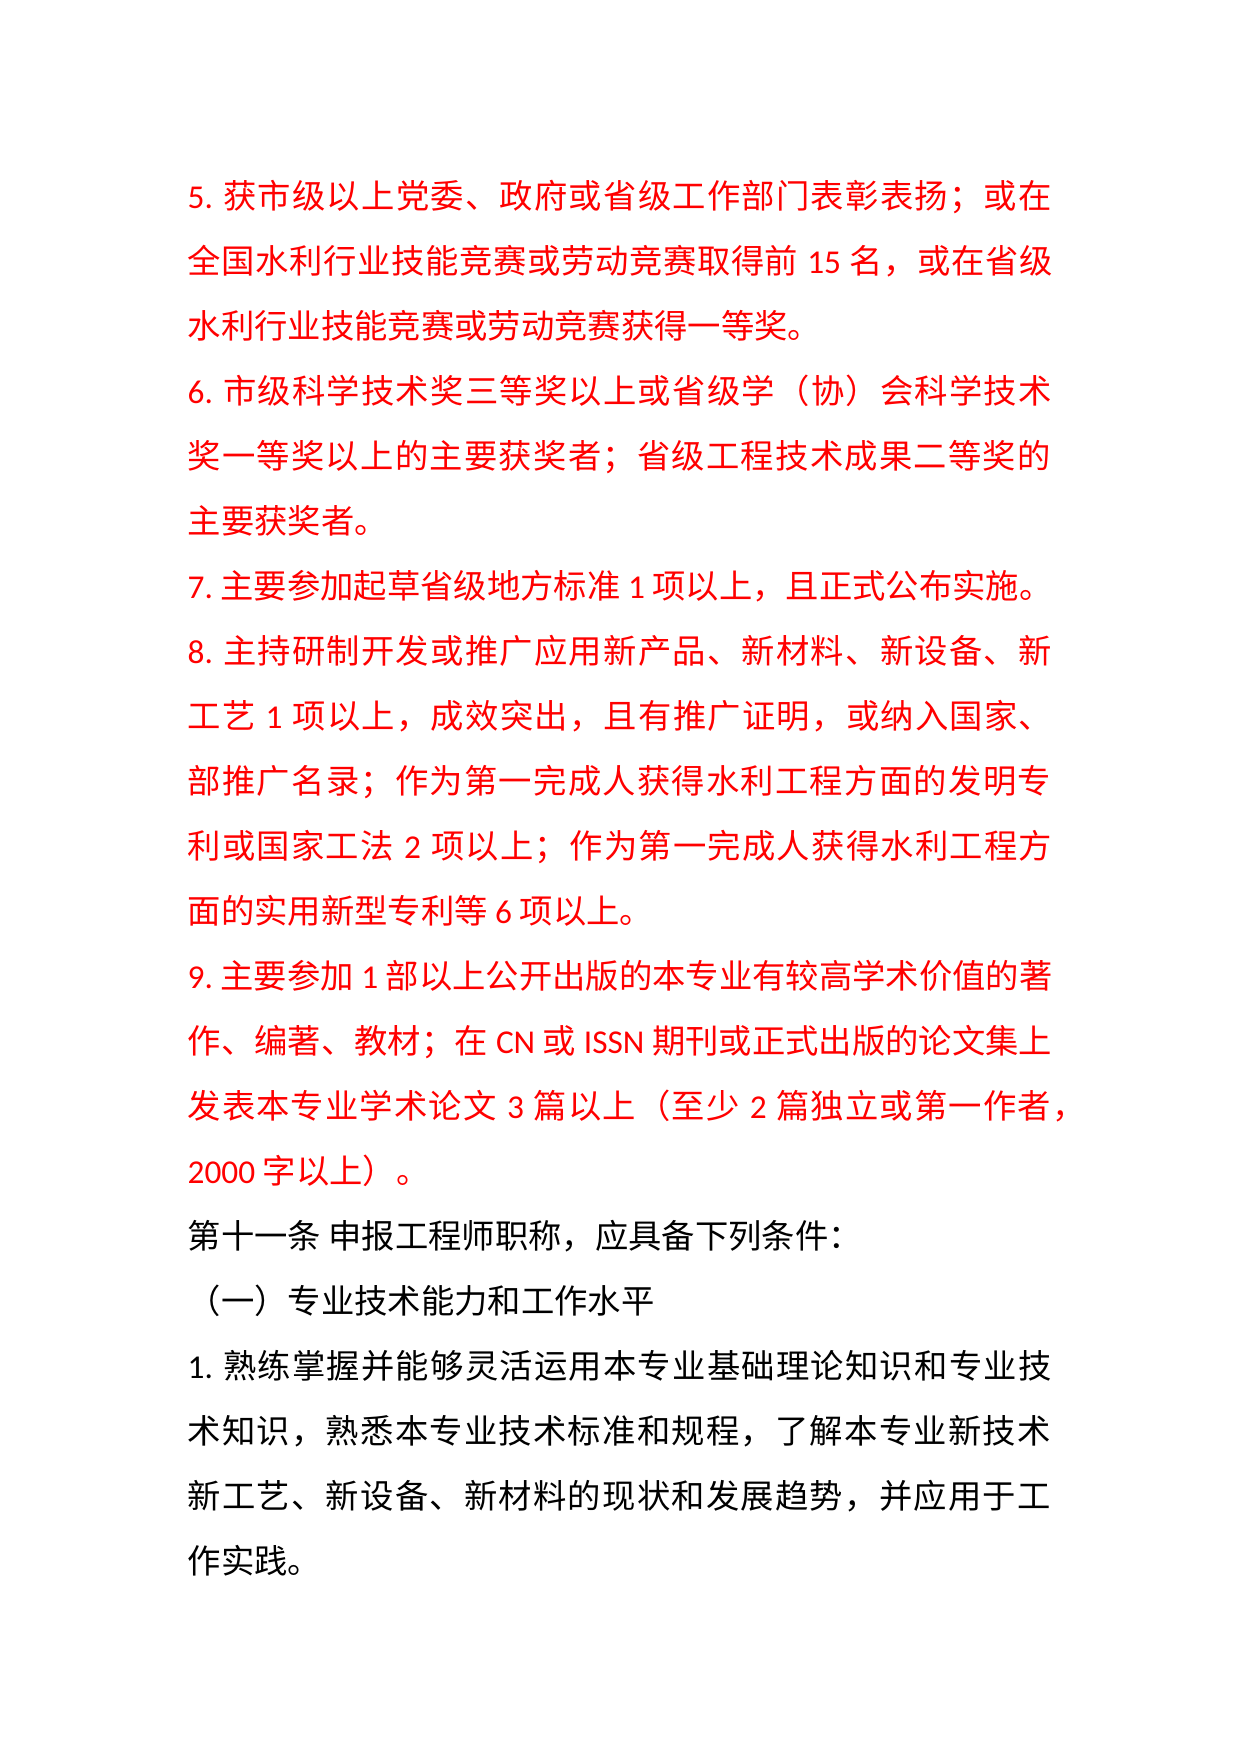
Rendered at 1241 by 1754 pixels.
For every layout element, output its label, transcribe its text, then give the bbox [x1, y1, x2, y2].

text 第十一条 申报工程师职称，应具备下列条件： [187, 1202, 1053, 1267]
text 5. 获市级以上党委、政府或省级工作部门表彰表扬；或在全国水利行业技能竞赛或劳动竞赛取得前 15 名，或在省级水利行业技能竞赛或劳动竞赛获得一等奖。 [187, 162, 1053, 357]
text 7. 主要参加起草省级地方标准 1 项以上，且正式公布实施。 [187, 552, 1053, 617]
text 8. 主持研制开发或推广应用新产品、新材料、新设备、新工艺 1 项以上，成效突出，且有推广证明，或纳入国家、部推广名录；作为第一完成人获得水利工程方面的发明专利或国家工法 2 项以上；作为第一完成人获得水利工程方面的实用新型专利等 6 项以上。 [187, 617, 1053, 942]
text （一）专业技术能力和工作水平 [187, 1267, 1053, 1332]
text 9. 主要参加 1 部以上公开出版的本专业有较高学术价值的著作、编著、教材；在 CN 或 ISSN 期刊或正式出版的论文集上发表本专业学术论文 3 篇以上（至少 2 篇独立或第一作者，2000 字以上）。 [187, 942, 1053, 1202]
text 1. 熟练掌握并能够灵活运用本专业基础理论知识和专业技术知识，熟悉本专业技术标准和规程，了解本专业新技术、新工艺、新设备、新材料的现状和发展趋势，并应用于工作实践。 [187, 1332, 1053, 1592]
text 6. 市级科学技术奖三等奖以上或省级学（协）会科学技术奖一等奖以上的主要获奖者；省级工程技术成果二等奖的主要获奖者。 [187, 357, 1053, 552]
